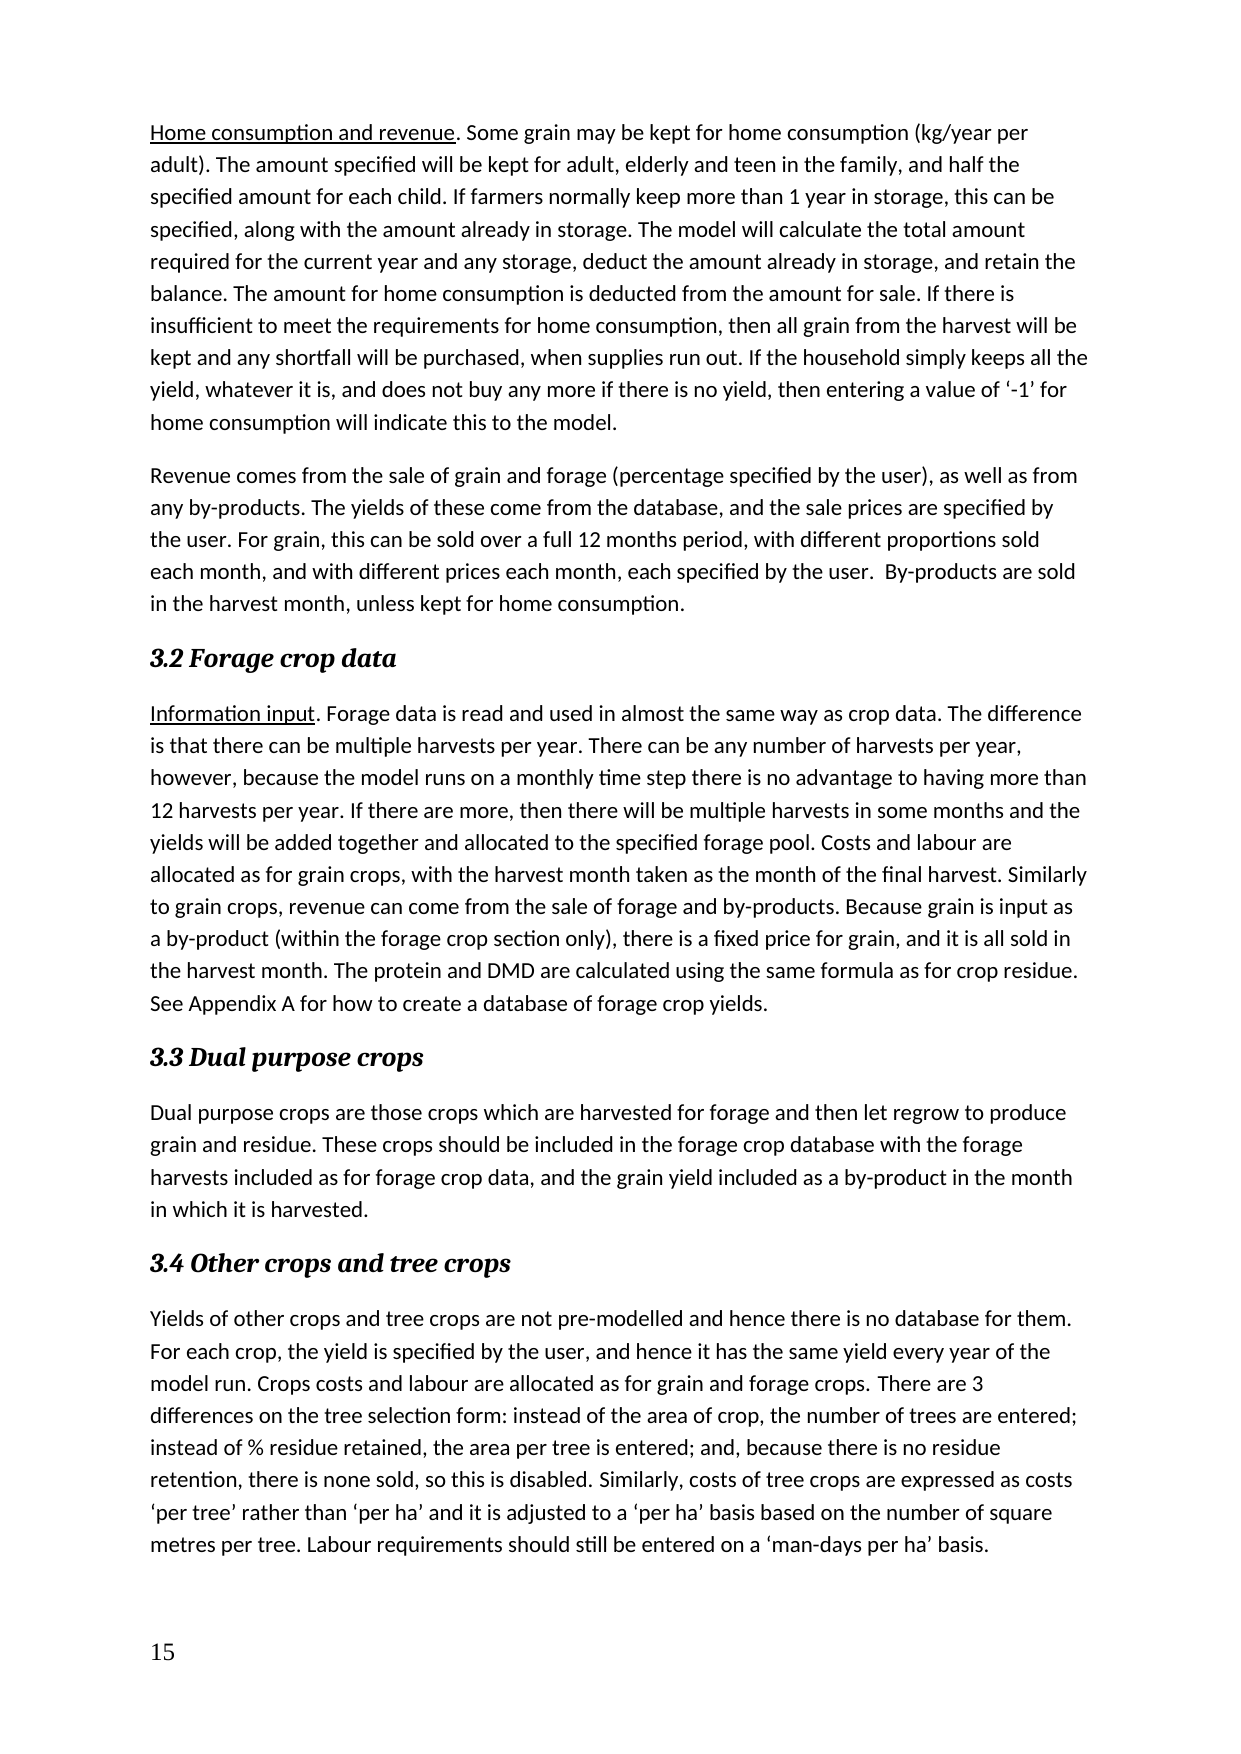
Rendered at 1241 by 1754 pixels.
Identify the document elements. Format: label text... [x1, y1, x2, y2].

subtitle 3.2 Forage crop data [150, 643, 1090, 674]
text Yields of other crops and tree crops are not pre-modelled and hence there is no database for them. For each crop, the yield is specified by the user, and hence it has the same yield every year of the model run. Crops costs and labour are allocated as for grain and forage crops. There are 3 differences on the tree selection form: instead of the area of crop, the number of trees are entered; instead of % residue retained, the area per tree is entered; and, because there is no residue retention, there is none sold, so this is disabled. Similarly, costs of tree crops are expressed as costs ‘per tree’ rather than ‘per ha’ and it is adjusted to a ‘per ha’ basis based on the number of square metres per tree. Labour requirements should still be entered on a ‘man-days per ha’ basis. [150, 1304, 1090, 1558]
text Revenue comes from the sale of grain and forage (percentage specified by the user), as well as from any by-products. The yields of these come from the database, and the sale prices are specified by the user. For grain, this can be sold over a full 12 months period, with different proportions sold each month, and with different prices each month, each specified by the user. By-products are sold in the harvest month, unless kept for home consumption. [150, 461, 1090, 618]
text Home consumption and revenue. Some grain may be kept for home consumption (kg/year per adult). The amount specified will be kept for adult, elderly and teen in the family, and half the specified amount for each child. If farmers normally keep more than 1 year in storage, this can be specified, along with the amount already in storage. The model will calculate the total amount required for the current year and any storage, deduct the amount already in storage, and retain the balance. The amount for home consumption is deducted from the amount for sale. If there is insufficient to meet the requirements for home consumption, then all grain from the harvest will be kept and any shortfall will be purchased, when supplies run out. If the household simply keeps all the yield, whatever it is, and does not buy any more if there is no yield, then entering a value of ‘-1’ for home consumption will indicate this to the model. [150, 118, 1090, 436]
text Dual purpose crops are those crops which are harvested for forage and then let regrow to produce grain and residue. These crops should be included in the forage crop database with the forage harvests included as for forage crop data, and the grain yield included as a by-product in the month in which it is harvested. [150, 1098, 1090, 1223]
text Information input. Forage data is read and used in almost the same way as crop data. The difference is that there can be multiple harvests per year. There can be any number of harvests per year, however, because the model runs on a monthly time step there is no advantage to having more than 12 harvests per year. If there are more, then there will be multiple harvests in some months and the yields will be added together and allocated to the specified forage pool. Costs and labour are allocated as for grain crops, with the harvest month taken as the month of the final harvest. Similarly to grain crops, revenue can come from the sale of forage and by-products. Because grain is input as a by-product (within the forage crop section only), there is a fixed price for grain, and it is all sold in the harvest month. The protein and DMD are calculated using the same formula as for crop residue. See Appendix A for how to create a database of forage crop yields. [150, 699, 1090, 1017]
subtitle 3.4 Other crops and tree crops [150, 1248, 1090, 1279]
subtitle 3.3 Dual purpose crops [150, 1042, 1090, 1073]
